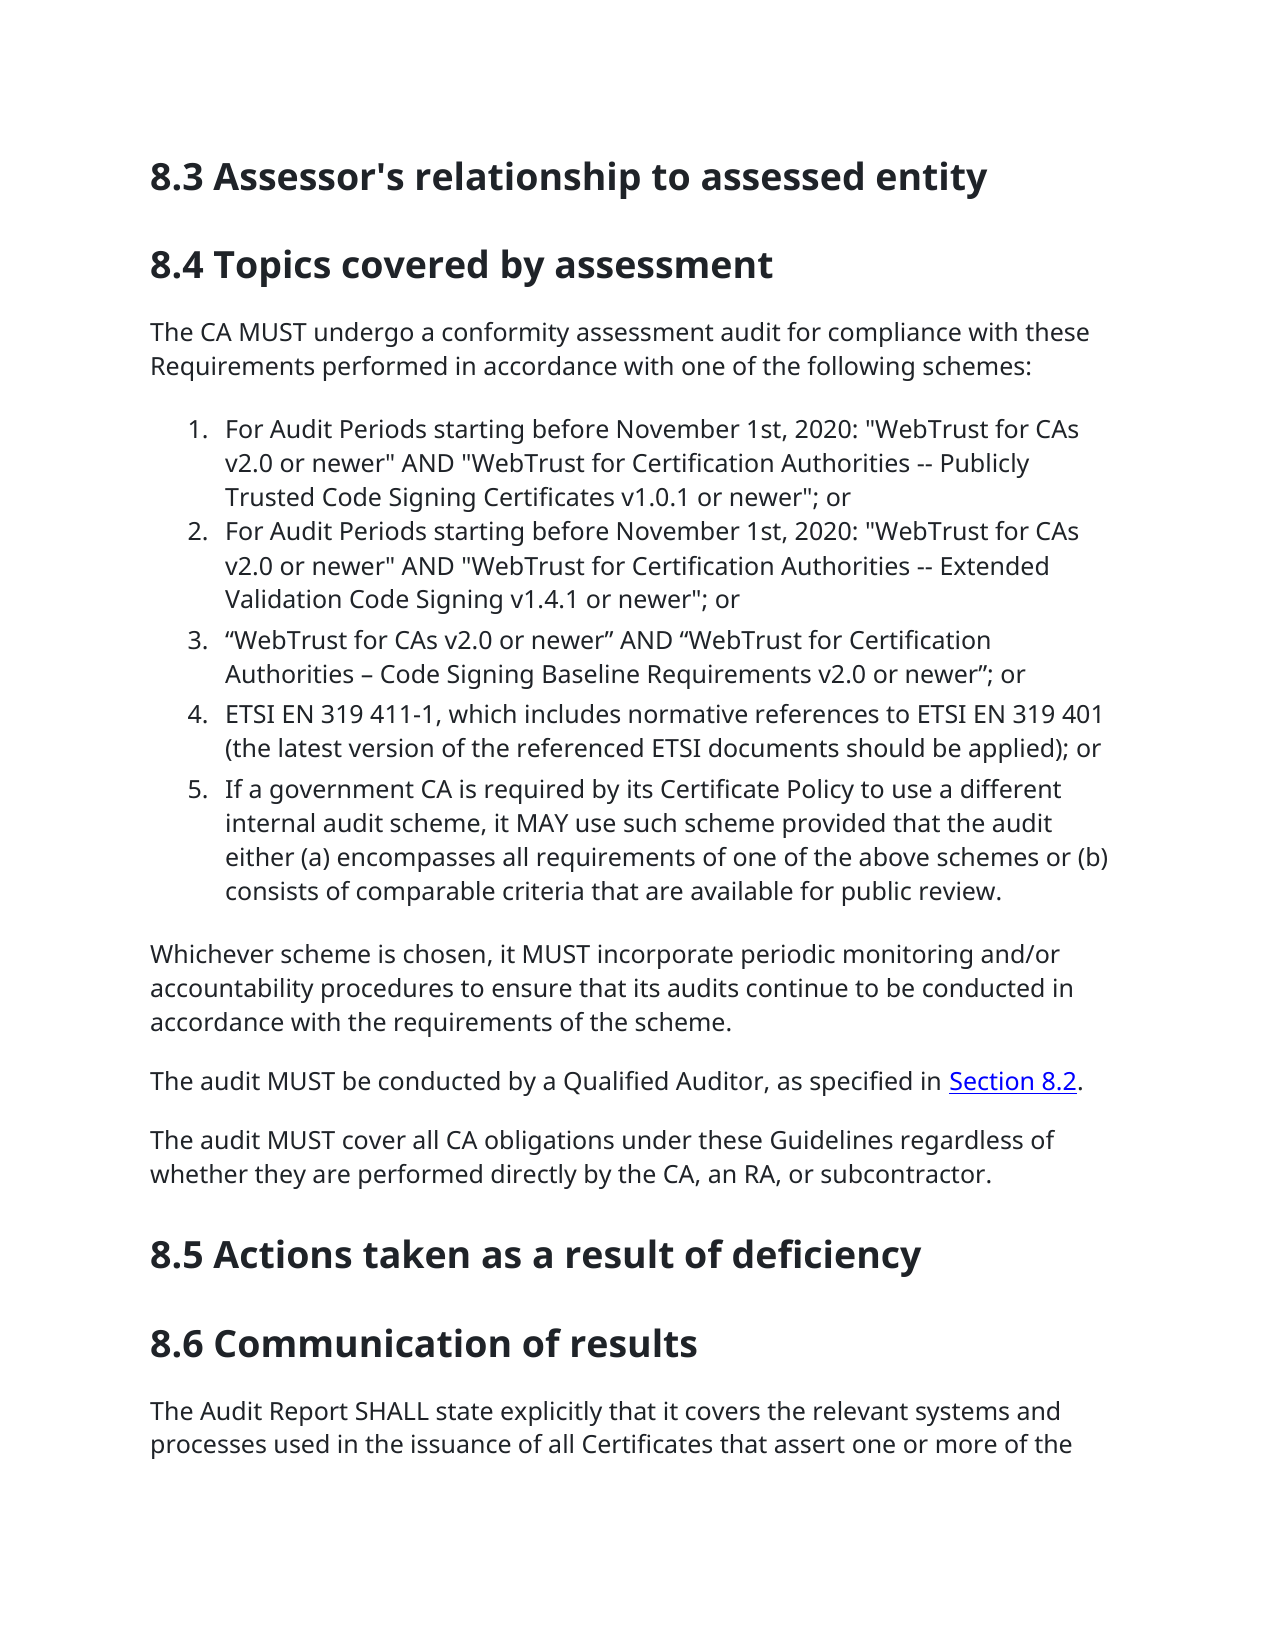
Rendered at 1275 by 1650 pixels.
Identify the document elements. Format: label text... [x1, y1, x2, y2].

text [150, 1393, 1125, 1461]
text The audit MUST cover all CA obligations under these Guidelines regardless of whether they are performed directly by the CA, an RA, or subcontractor. [150, 1123, 1125, 1191]
text 8.3 Assessor's relationship to assessed entity [150, 150, 1125, 201]
list If a government CA is required by its Certificate Policy to use a different internal audit scheme, it MAY use such scheme provided that the audit either (a) encompasses all requirements of one of the above schemes or (b) consists of comparable criteria that are available for public review. [187, 771, 1125, 907]
text 8.6 Communication of results [150, 1317, 1125, 1368]
list “WebTrust for CAs v2.0 or newer” AND “WebTrust for Certification Authorities – Code Signing Baseline Requirements v2.0 or newer”; or [187, 622, 1125, 691]
list For Audit Periods starting before November 1st, 2020: "WebTrust for CAs v2.0 or newer" AND "WebTrust for Certification Authorities -- Publicly Trusted Code Signing Certificates v1.0.1 or newer"; or [187, 412, 1125, 514]
text The CA MUST undergo a conformity assessment audit for compliance with these Requirements performed in accordance with one of the following schemes: [150, 314, 1125, 383]
text The audit MUST be conducted by a Qualified Auditor, as specified in Section 8.2. [150, 1064, 1125, 1098]
text Whichever scheme is chosen, it MUST incorporate periodic monitoring and/or accountability procedures to ensure that its audits continue to be conducted in accordance with the requirements of the scheme. [150, 937, 1125, 1039]
text 8.4 Topics covered by assessment [150, 238, 1125, 289]
text 8.5 Actions taken as a result of deficiency [150, 1228, 1125, 1279]
list For Audit Periods starting before November 1st, 2020: "WebTrust for CAs v2.0 or newer" AND "WebTrust for Certification Authorities -- Extended Validation Code Signing v1.4.1 or newer"; or [187, 514, 1125, 616]
list ETSI EN 319 411-1, which includes normative references to ETSI EN 319 401 (the latest version of the referenced ETSI documents should be applied); or [187, 697, 1125, 765]
